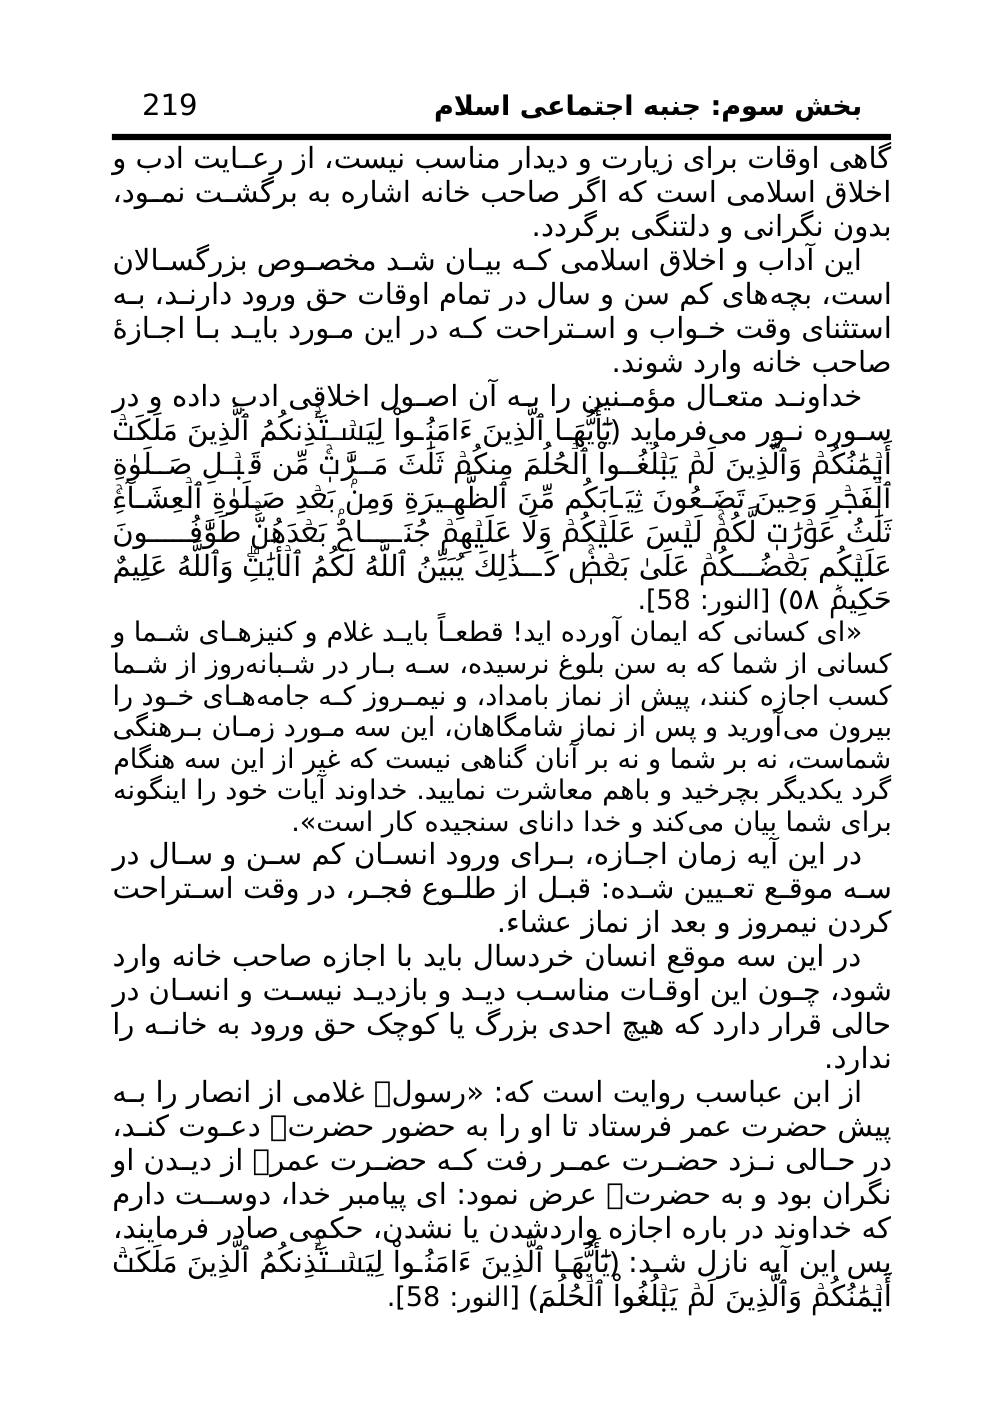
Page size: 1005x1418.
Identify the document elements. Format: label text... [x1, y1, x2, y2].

text «ای کسانی که ایمان آورده اید! قطعاً باید غلام و کنیزهای شما و کسانی از شما که به سن بلوغ نرسیده، سه بار در شبانه‌روز از شما کسب اجازه کنند، پیش از نماز بامداد، و نیمروز که جامه‌های خود را بیرون می‌آورید و پس از نماز شامگاهان، این سه مورد زمان برهنگی شماست، نه بر شما و نه بر آنان گناهی نیست که غیر از این سه هنگام گرد یکدیگر بچرخید و باهم معاشرت نمایید. خداوند آیات خود را اینگونه برای شما بیان می‌کند و خدا دانای سنجیده کار است». [112, 617, 892, 838]
text از ابن عباسب روایت است که: «رسول غلامی از انصار را به پیش حضرت عمر فرستاد تا او را به حضور حضرت دعوت کند، در حالی نزد حضرت عمر رفت که حضرت عمر از دیدن او نگران بود و به حضرت عرض نمود: ای پیامبر خدا، دوست دارم که خداوند در باره اجازه واردشدن یا نشدن، حکمی صادر فرمایند، پس این آیه نازل شد: ﴿يَٰٓأَيُّهَا ٱلَّذِينَ ءَامَنُواْ لِيَسۡتَ‍ٔۡذِنكُمُ ٱلَّذِينَ مَلَكَتۡ أَيۡمَٰنُكُمۡ وَٱلَّذِينَ لَمۡ يَبۡلُغُواْ ٱلۡحُلُمَ﴾ [النور: 58]. [112, 1075, 892, 1313]
text این آداب و اخلاق اسلامی که بیان شد مخصوص بزرگسالان است، بچه‌های کم سن و سال در تمام اوقات حق ورود دارند، به استثنای وقت خواب و استراحت که در این مورد باید با اجازۀ صاحب خانه وارد شوند. [112, 243, 892, 379]
text خداوند متعال مؤمنین را به آن اصول اخلاقی ادب داده و در سوره نور می‌فرماید ﴿يَٰٓأَيُّهَا ٱلَّذِينَ ءَامَنُواْ لِيَسۡتَ‍ٔۡذِنكُمُ ٱلَّذِينَ مَلَكَتۡ أَيۡمَٰنُكُمۡ وَٱلَّذِينَ لَمۡ يَبۡلُغُواْ ٱلۡحُلُمَ مِنكُمۡ ثَلَٰثَ مَرَّٰتٖۚ مِّن قَبۡلِ صَلَوٰةِ ٱلۡفَجۡرِ وَحِينَ تَضَعُونَ ثِيَابَكُم مِّنَ ٱلظَّهِيرَةِ وَمِنۢ بَعۡدِ صَلَوٰةِ ٱلۡعِشَآءِۚ ثَلَٰثُ عَوۡرَٰتٖ لَّكُمۡۚ لَيۡسَ عَلَيۡكُمۡ وَلَا عَلَيۡهِمۡ جُنَاحُۢ بَعۡدَهُنَّۚ طَوَّٰفُونَ عَلَيۡكُم بَعۡضُكُمۡ عَلَىٰ بَعۡضٖۚ كَذَٰلِكَ يُبَيِّنُ ٱللَّهُ لَكُمُ ٱلۡأٓيَٰتِۗ وَٱللَّهُ عَلِيمٌ حَكِيمٞ ٥٨﴾ [النور: 58]. [112, 379, 892, 617]
text در این آیه زمان اجازه، برای ورود انسان کم سن و سال در سه موقع تعیین شده: قبل از طلوع فجر، در وقت استراحت کردن نیمروز و بعد از نماز عشاء. [112, 838, 892, 939]
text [112, 141, 892, 243]
text در این سه موقع انسان خردسال باید با اجازه صاحب خانه وارد شود، چون این اوقات مناسب دید و بازدید نیست و انسان در حالی قرار دارد که هیچ احدی بزرگ یا کوچک حق ورود به خانه را ندارد. [112, 939, 892, 1075]
